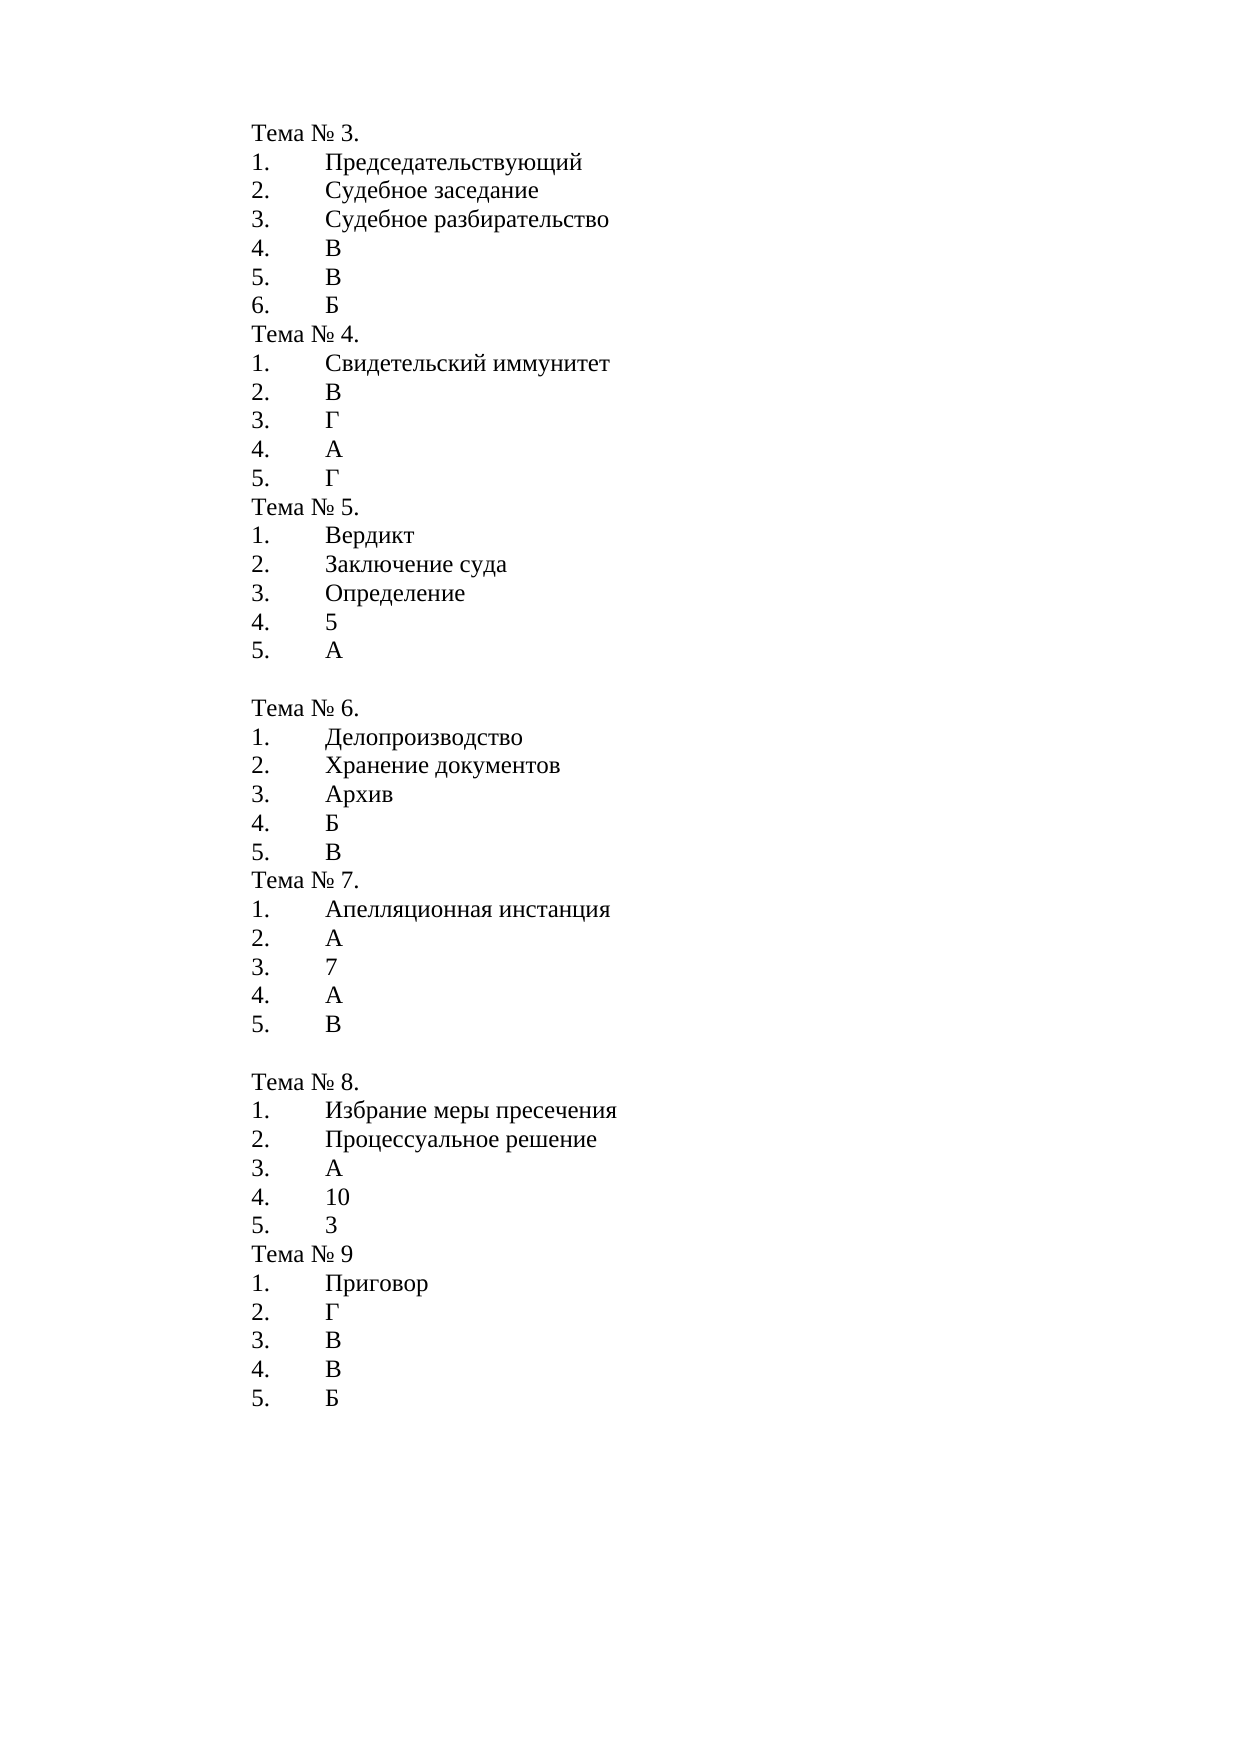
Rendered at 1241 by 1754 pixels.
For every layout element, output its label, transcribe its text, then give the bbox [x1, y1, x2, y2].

list Определение [177, 578, 1181, 607]
text Тема № 6. [177, 693, 1181, 722]
list Свидетельский иммунитет [177, 348, 1181, 377]
list Г [177, 463, 1181, 492]
list А [177, 1153, 1181, 1182]
list Судебное разбирательство [177, 204, 1181, 233]
list А [177, 923, 1181, 952]
list Архив [177, 779, 1181, 808]
list В [177, 1326, 1181, 1354]
list В [177, 377, 1181, 406]
list А [177, 636, 1181, 664]
text Тема № 3. [177, 118, 1181, 147]
list Апелляционная инстанция [177, 894, 1181, 923]
list Б [177, 1383, 1181, 1412]
text Тема № 9 [177, 1239, 1181, 1268]
list Процессуальное решение [177, 1124, 1181, 1153]
list А [177, 434, 1181, 463]
list 3 [177, 1211, 1181, 1239]
list Приговор [177, 1268, 1181, 1297]
list Г [177, 1297, 1181, 1326]
list Делопроизводство [177, 722, 1181, 751]
text Тема № 5. [177, 492, 1181, 521]
list Председательствующий [177, 147, 1181, 176]
list Судебное заседание [177, 176, 1181, 204]
list В [177, 837, 1181, 866]
list Б [177, 808, 1181, 837]
list 10 [177, 1182, 1181, 1211]
list В [177, 1009, 1181, 1038]
text Тема № 8. [177, 1067, 1181, 1096]
list Б [177, 291, 1181, 319]
list В [177, 1354, 1181, 1383]
list А [177, 981, 1181, 1009]
list 5 [177, 607, 1181, 636]
list В [177, 233, 1181, 262]
list Заключение суда [177, 549, 1181, 578]
list Избрание меры пресечения [177, 1096, 1181, 1124]
list Хранение документов [177, 751, 1181, 779]
list В [177, 262, 1181, 291]
text Тема № 4. [177, 319, 1181, 348]
text Тема № 7. [177, 866, 1181, 894]
list Вердикт [177, 521, 1181, 549]
list 7 [177, 952, 1181, 981]
list Г [177, 406, 1181, 434]
